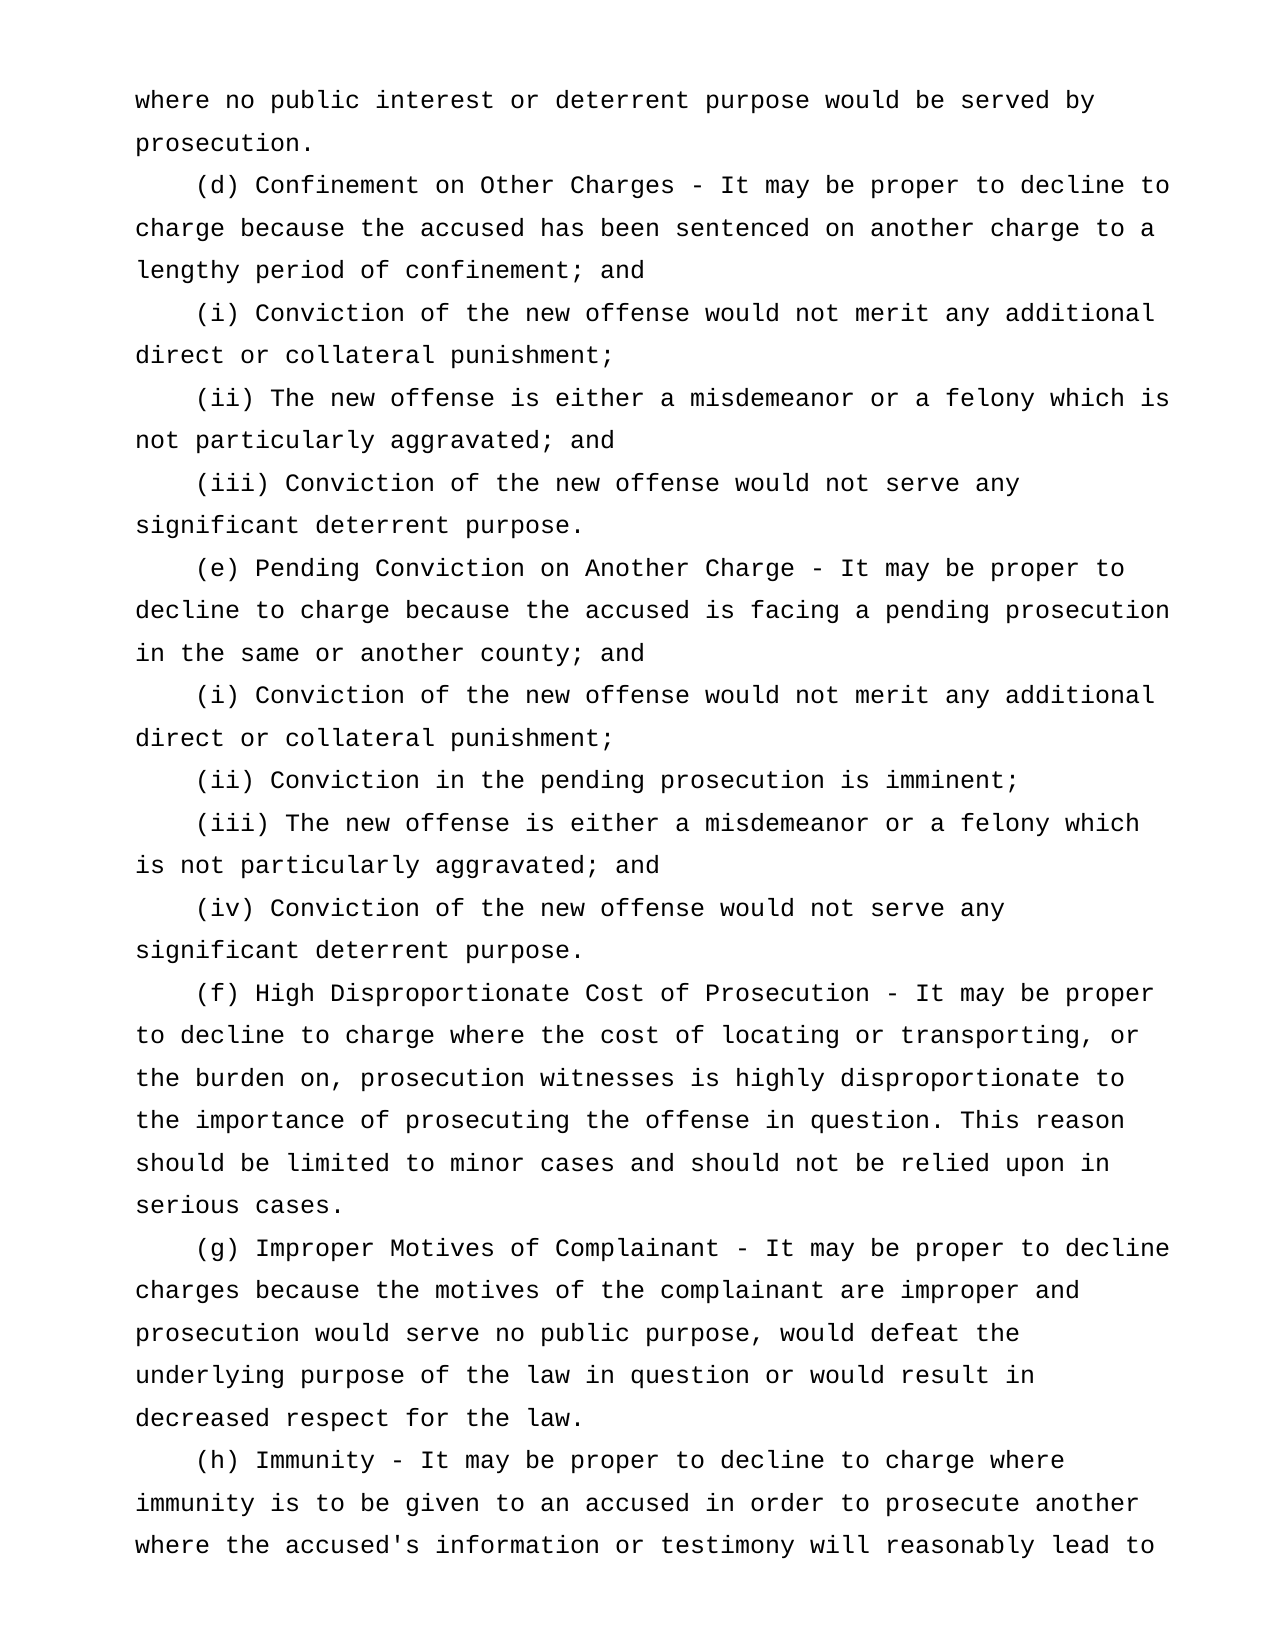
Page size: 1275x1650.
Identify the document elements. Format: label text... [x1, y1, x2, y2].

text (f) High Disproportionate Cost of Prosecution - It may be proper to decline to charge where the cost of locating or transporting, or the burden on, prosecution witnesses is highly disproportionate to the importance of prosecuting the offense in question. This reason should be limited to minor cases and should not be relied upon in serious cases. [135, 967, 1170, 1222]
text (i) Conviction of the new offense would not merit any additional direct or collateral punishment; [135, 287, 1170, 372]
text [135, 1435, 1170, 1562]
text (iv) Conviction of the new offense would not serve any significant deterrent purpose. [135, 882, 1170, 967]
text (d) Confinement on Other Charges - It may be proper to decline to charge because the accused has been sentenced on another charge to a lengthy period of confinement; and [135, 160, 1170, 287]
text (i) Conviction of the new offense would not merit any additional direct or collateral punishment; [135, 670, 1170, 755]
text (ii) Conviction in the pending prosecution is imminent; [135, 755, 1170, 797]
text (iii) Conviction of the new offense would not serve any significant deterrent purpose. [135, 457, 1170, 542]
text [135, 75, 1170, 160]
text (e) Pending Conviction on Another Charge - It may be proper to decline to charge because the accused is facing a pending prosecution in the same or another county; and [135, 542, 1170, 670]
text (ii) The new offense is either a misdemeanor or a felony which is not particularly aggravated; and [135, 372, 1170, 457]
text (iii) The new offense is either a misdemeanor or a felony which is not particularly aggravated; and [135, 797, 1170, 882]
text (g) Improper Motives of Complainant - It may be proper to decline charges because the motives of the complainant are improper and prosecution would serve no public purpose, would defeat the underlying purpose of the law in question or would result in decreased respect for the law. [135, 1222, 1170, 1435]
